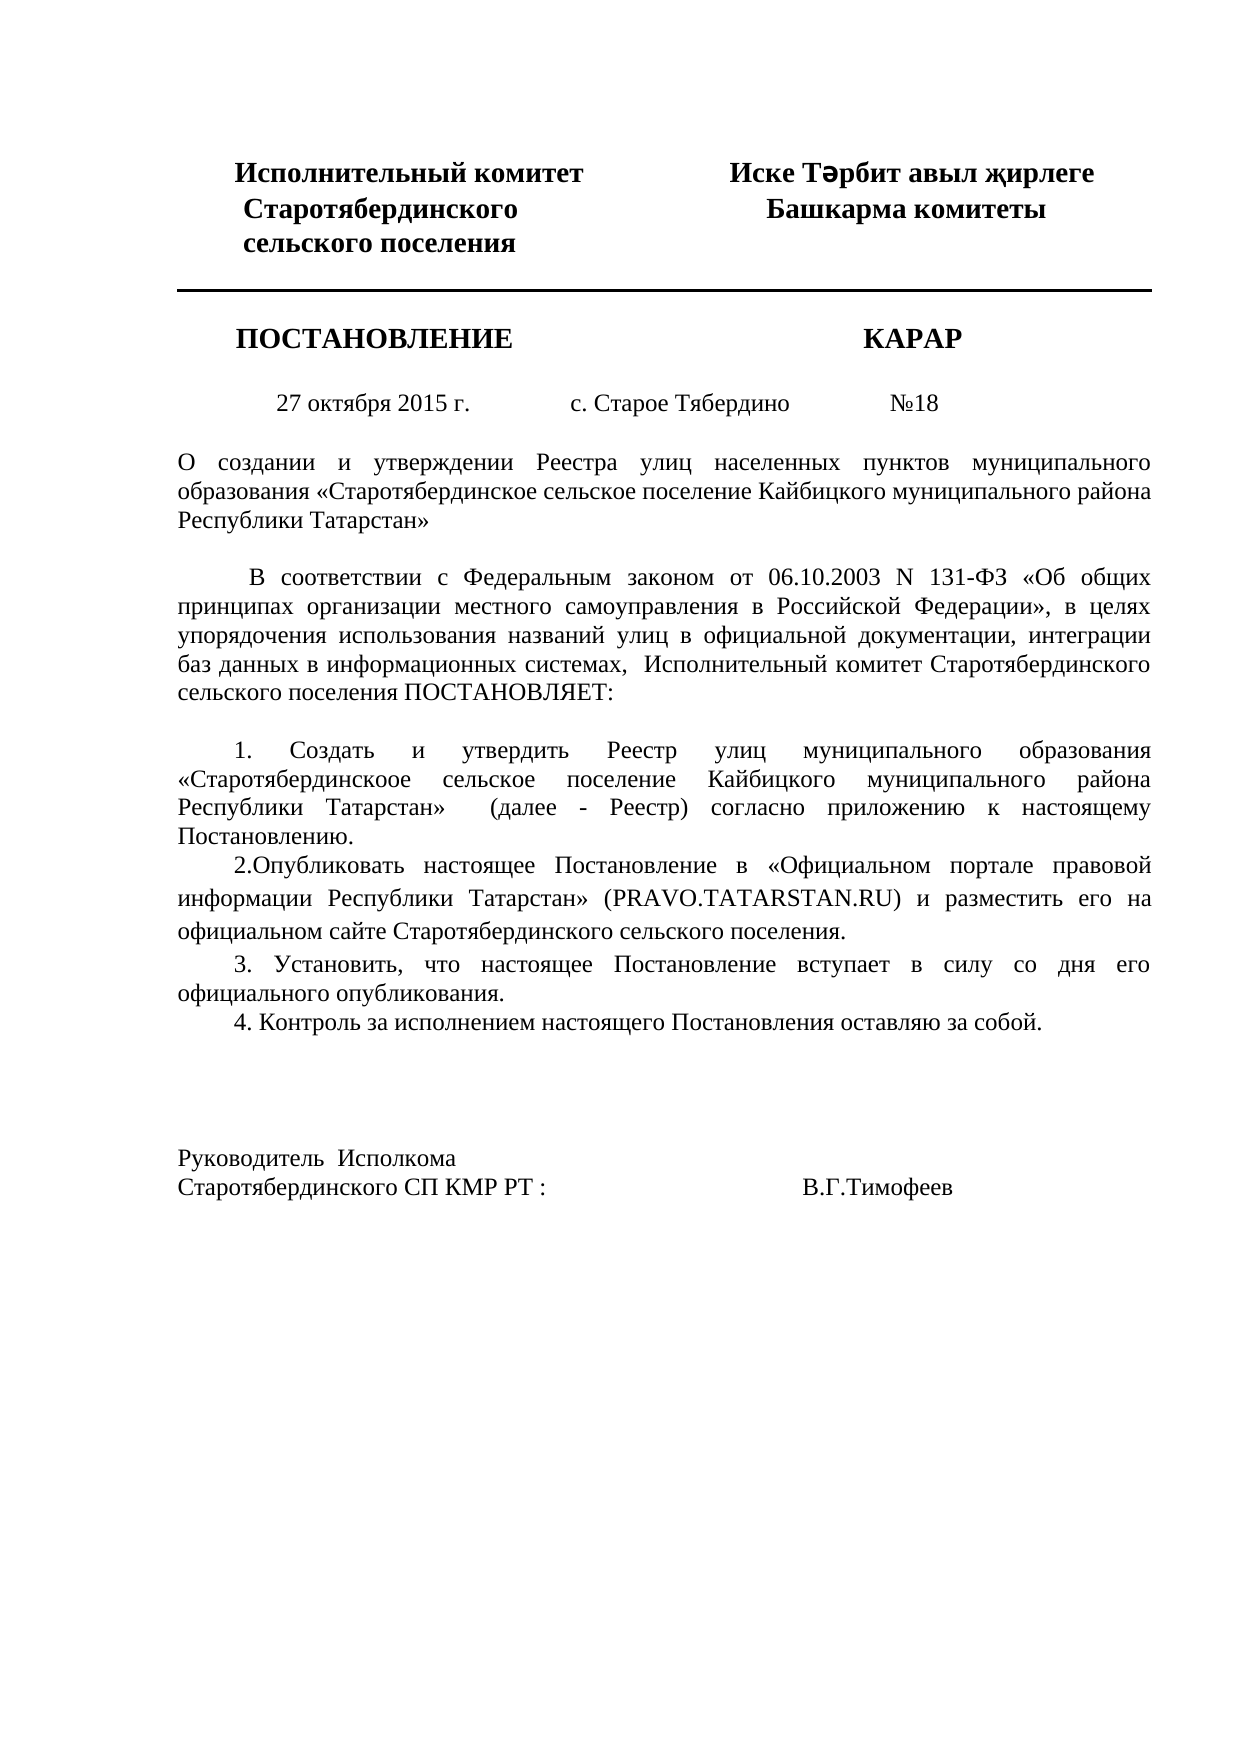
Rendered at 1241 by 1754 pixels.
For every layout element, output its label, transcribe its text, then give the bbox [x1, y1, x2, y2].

text 1. Создать и утвердить Реестр улиц муниципального образования «Старотябердинскоое сельское поселение Кайбицкого муниципального района Республики Татарстан» (далее - Реестр) согласно приложению к настоящему Постановлению. [177, 735, 1152, 850]
text Старотябердинского СП КМР РТ : В.Г.Тимофеев [177, 1172, 1152, 1201]
text сельского поселения [177, 225, 1152, 258]
text 27 октября 2015 г. с. Старое Тябердино №18 [177, 388, 1152, 417]
text Исполнительный комитет Иске Тәрбит авыл җирлеге [177, 152, 1152, 191]
text Старотябердинского Башкарма комитеты [177, 191, 1152, 225]
text 2.Опубликовать настоящее Постановление в «Официальном портале правовой информации Республики Татарстан» (PRAVO.TATARSTAN.RU) и разместить его на официальном сайте Старотябердинского сельского поселения. [177, 850, 1152, 945]
text 4. Контроль за исполнением настоящего Постановления оставляю за собой. [177, 1007, 1152, 1035]
text 3. Установить, что настоящее Постановление вступает в силу со дня его официального опубликования. [177, 949, 1152, 1007]
text ПОСТАНОВЛЕНИЕ КАРАР [177, 321, 1152, 355]
text Руководитель Исполкома [177, 1143, 1152, 1172]
text О создании и утверждении Реестра улиц населенных пунктов муниципального образования «Старотябердинское сельское поселение Кайбицкого муниципального района Республики Татарстан» [177, 447, 1152, 534]
text В соответствии с Федеральным законом от 06.10.2003 N 131-ФЗ «Об общих принципах организации местного самоуправления в Российской Федерации», в целях упорядочения использования названий улиц в официальной документации, интеграции баз данных в информационных системах, Исполнительный комитет Старотябердинского сельского поселения ПОСТАНОВЛЯЕТ: [177, 562, 1152, 706]
